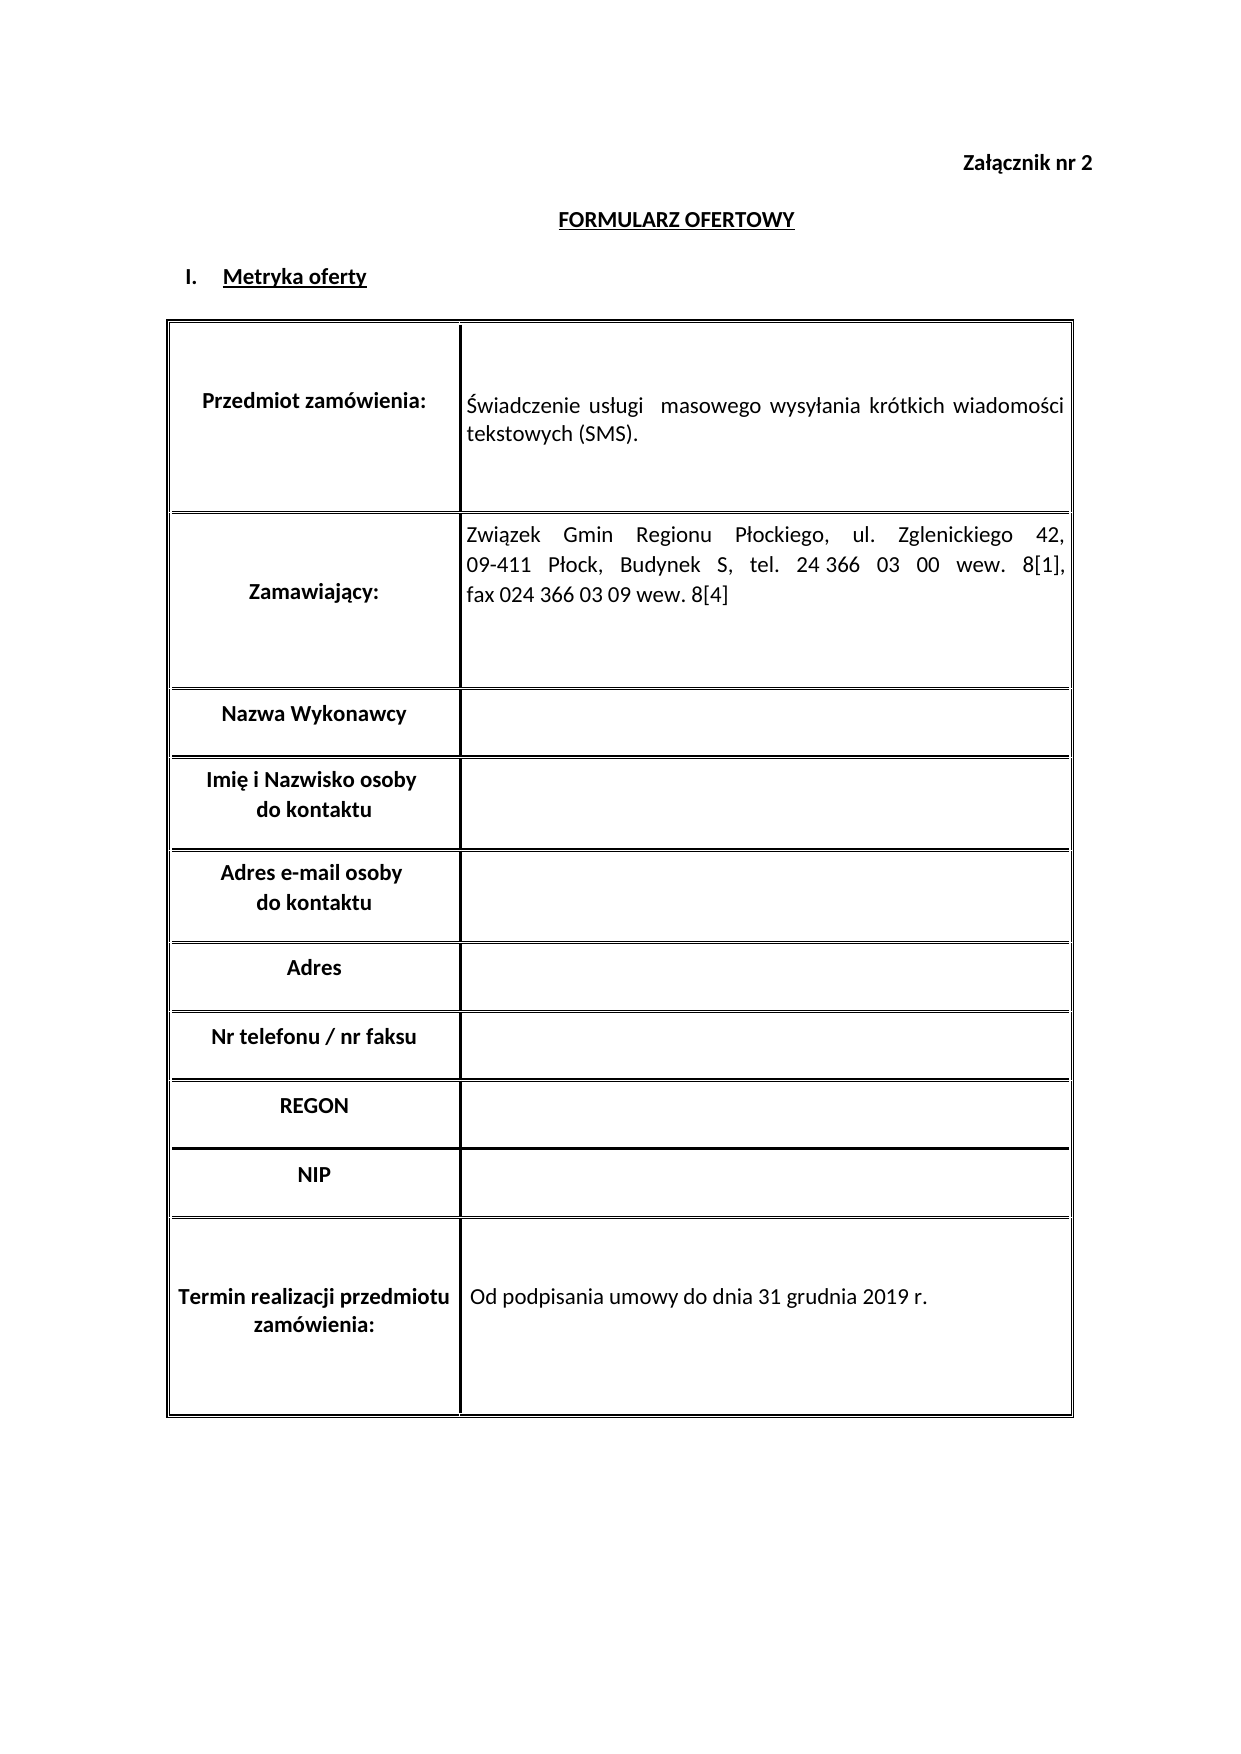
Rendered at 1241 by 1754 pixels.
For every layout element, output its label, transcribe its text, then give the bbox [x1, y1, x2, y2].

table_cell Adres e-mail osoby do kontaktu [170, 848, 459, 941]
table_header Przedmiot zamówienia: [170, 321, 460, 511]
table_cell [462, 1078, 1071, 1147]
table_cell [460, 687, 1072, 755]
table_cell Imię i Nazwisko osoby do kontaktu [170, 755, 459, 848]
text Załącznik nr 2 [260, 148, 1093, 176]
table_cell Związek Gmin Regionu Płockiego, ul. Zglenickiego 42, 09-411 Płock, Budynek S, tel. 24 366 03 00 wew. 8[1], fax 024 366 03 09 wew. 8[4] [460, 511, 1072, 687]
table_cell NIP [170, 1147, 459, 1216]
table_cell Adres [168, 941, 460, 1009]
table_cell REGON [170, 1078, 459, 1147]
table_cell Termin realizacji przedmiotu zamówienia: [168, 1216, 460, 1414]
table_header Świadczenie usługi masowego wysyłania krótkich wiadomości tekstowych (SMS). [460, 323, 1071, 511]
table_cell [462, 848, 1071, 941]
table_cell Nazwa Wykonawcy [168, 687, 460, 755]
table_cell [460, 941, 1072, 1009]
text FORMULARZ OFERTOWY [260, 205, 1093, 233]
table_cell [462, 1010, 1071, 1078]
table_cell Od podpisania umowy do dnia 31 grudnia 2019 r. [460, 1216, 1072, 1414]
list Metryka oferty [185, 262, 1093, 290]
table_cell Nr telefonu / nr faksu [170, 1010, 459, 1078]
table_cell [462, 755, 1071, 848]
table_cell [462, 1147, 1071, 1216]
table_cell Zamawiający: [168, 511, 460, 687]
